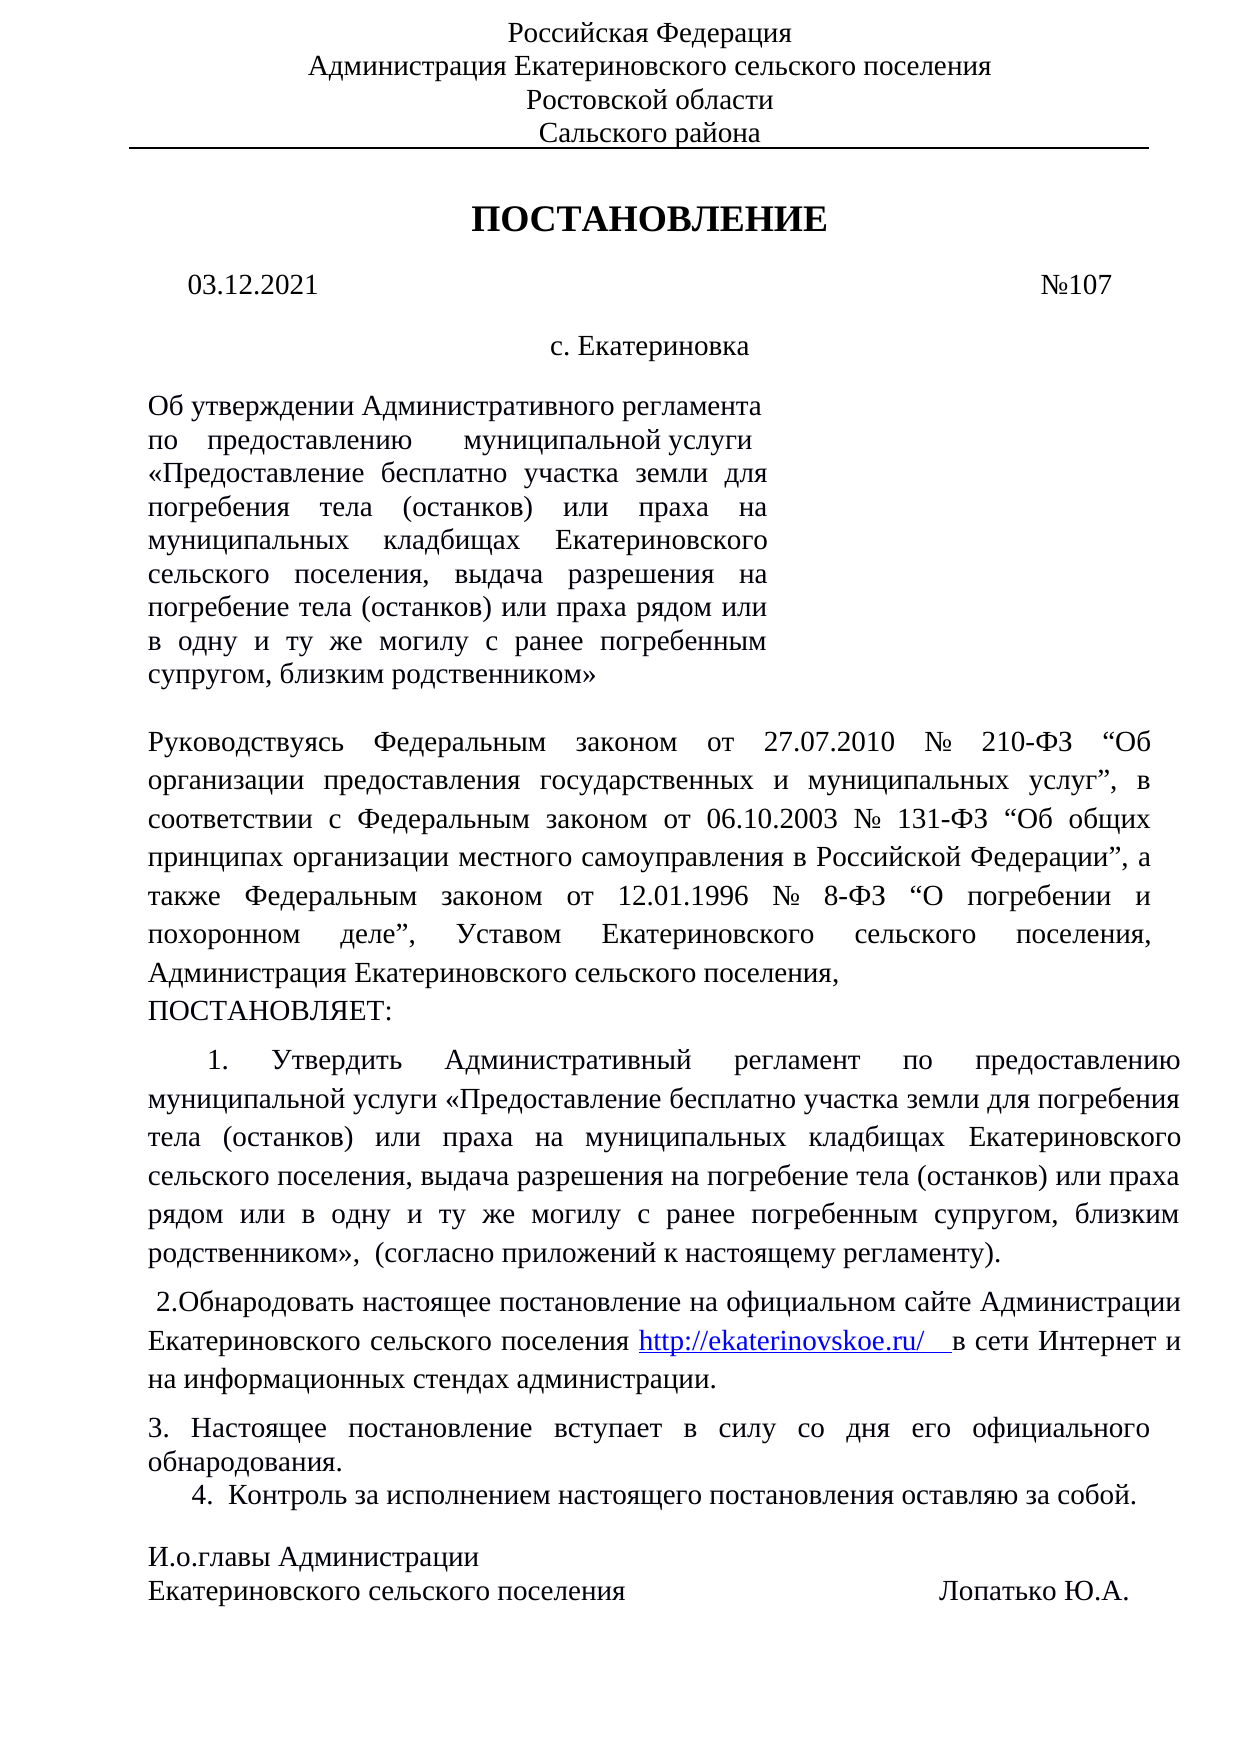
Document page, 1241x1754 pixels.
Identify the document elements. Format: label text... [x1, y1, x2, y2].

text Администрация Екатериновского сельского поселения [148, 48, 1152, 82]
text Руководствуясь Федеральным законом от 27.07.2010 № 210-ФЗ “Об организации предоставления государственных и муниципальных услуг”, в соответствии с Федеральным законом от 06.10.2003 № 131-ФЗ “Об общих принципах организации местного самоуправления в Российской Федерации”, а также Федеральным законом от 12.01.1996 № 8-ФЗ “О погребении и похоронном деле”, Уставом Екатериновского сельского поселения, Администрация Екатериновского сельского поселения, [148, 724, 1152, 988]
text 2.Обнародовать настоящее постановление на официальном сайте Администрации Екатериновского сельского поселения http://ekaterinovskoe.ru/ в сети Интернет и на информационных стендах администрации. [148, 1284, 1181, 1395]
text с. Екатериновка [148, 328, 1152, 361]
text 1. Утвердить Административный регламент по предоставлению муниципальной услуги «Предоставление бесплатно участка земли для погребения тела (останков) или праха на муниципальных кладбищах Екатериновского сельского поселения, выдача разрешения на погребение тела (останков) или праха рядом или в одну и ту же могилу с ранее погребенным супругом, близким родственником», (согласно приложений к настоящему регламенту). [148, 1042, 1181, 1269]
text Ростовской области [148, 82, 1152, 115]
text И.о.главы Администрации [148, 1539, 1152, 1573]
text Российская Федерация [148, 15, 1152, 48]
text ПОСТАНОВЛЯЕТ: [148, 993, 1152, 1027]
text 3. Настоящее постановление вступает в силу со дня его официального обнародования. [148, 1410, 1152, 1477]
text 4. Контроль за исполнением настоящего постановления оставляю за собой. [148, 1477, 1157, 1511]
text ПОСТАНОВЛЕНИЕ [148, 197, 1152, 240]
text Екатериновского сельского поселения Лопатько Ю.А. [148, 1573, 1152, 1607]
text Сальского района [148, 115, 1152, 149]
text «Предоставление бесплатно участка земли для погребения тела (останков) или праха на муниципальных кладбищах Екатериновского сельского поселения, выдача разрешения на погребение тела (останков) или праха рядом или в одну и ту же могилу с ранее погребенным супругом, близким родственником» [148, 455, 768, 690]
text по предоставлению муниципальной услуги [148, 422, 1152, 455]
text 03.12.2021 №107 [148, 267, 1152, 301]
text Об утверждении Административного регламента [148, 388, 1152, 422]
